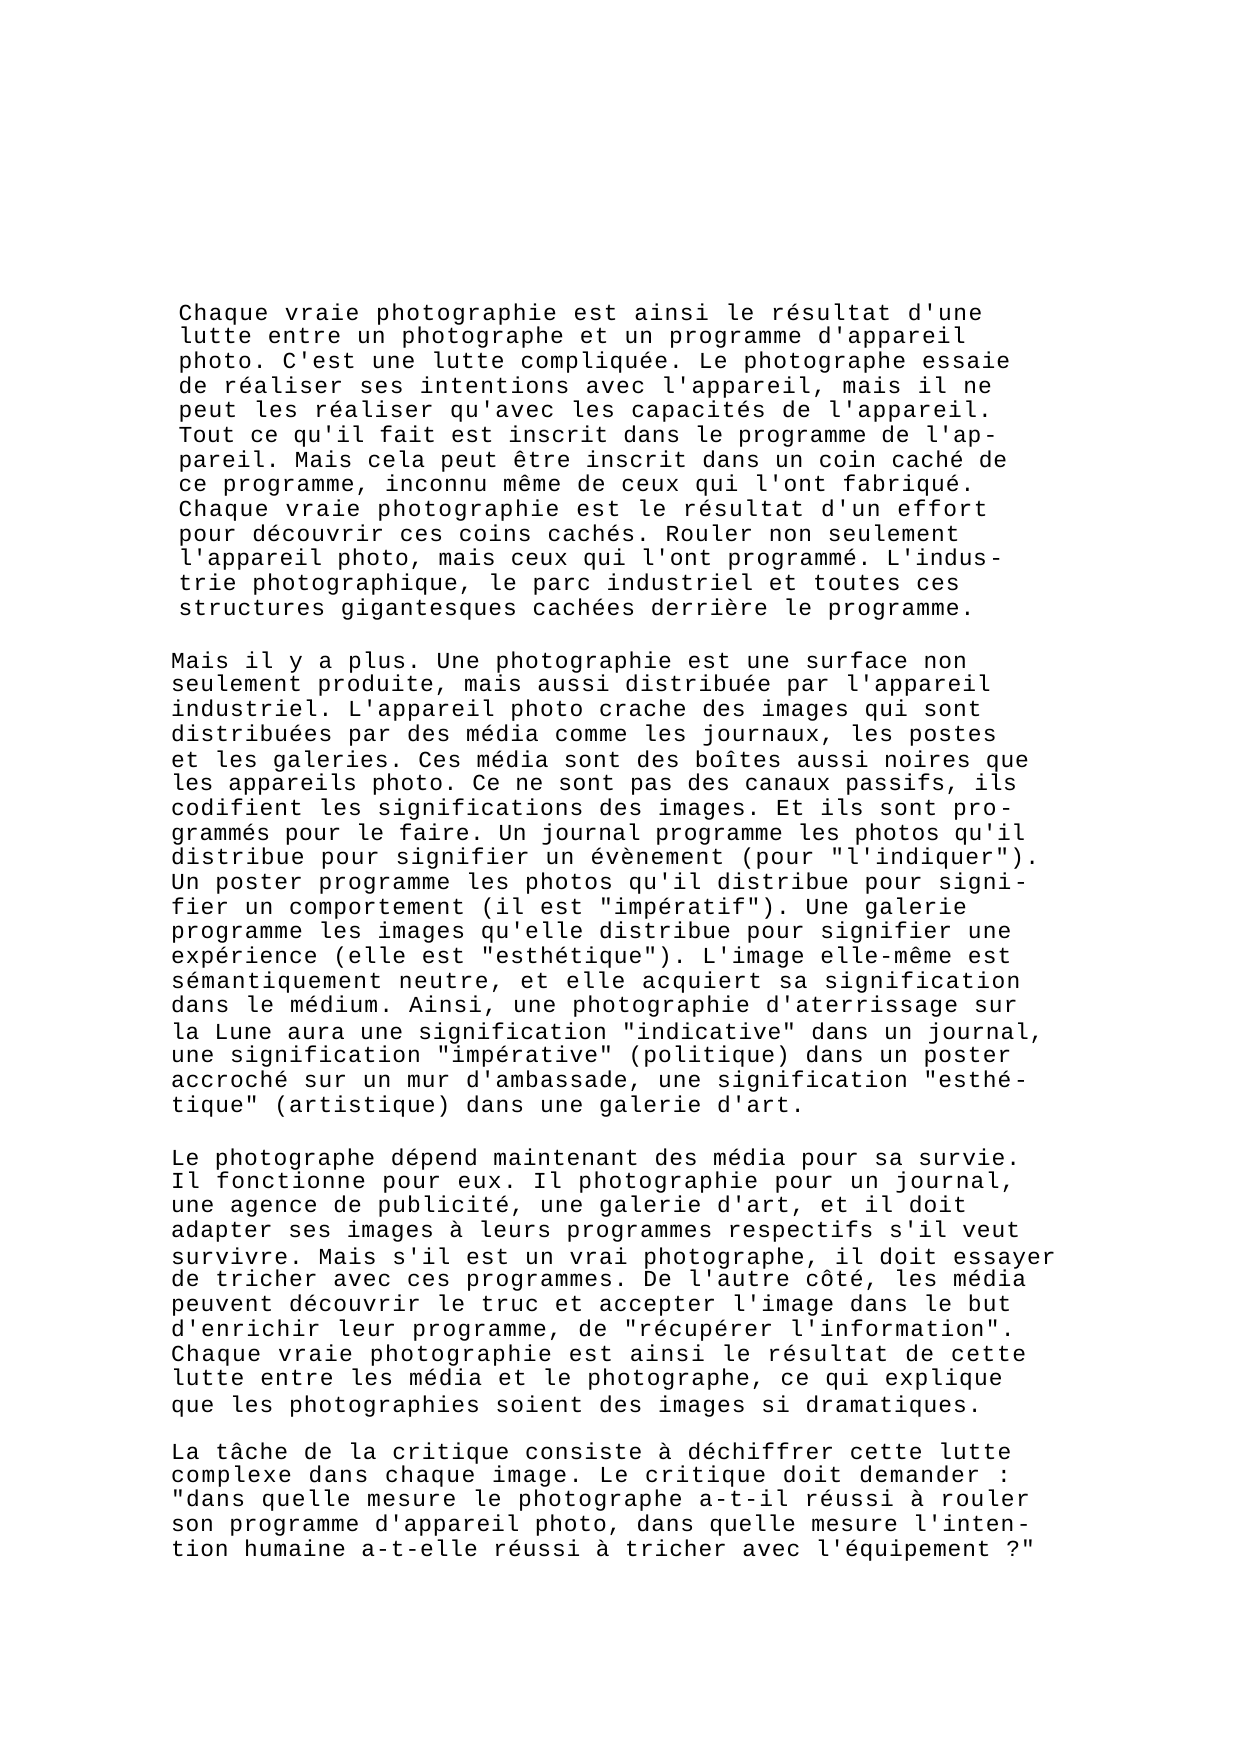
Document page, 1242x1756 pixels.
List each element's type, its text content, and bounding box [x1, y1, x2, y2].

text la Lune aura une signification "indicative" dans un journal, une signification "impérative" (politique) dans un poster accroché sur un mur d'ambassade, une signification "esthétique" (artistique) dans une galerie d'art. [171, 1020, 1077, 1119]
text survivre. Mais s'il est un vrai photographe, il doit essayer de tricher avec ces programmes. De l'autre côté, les média peuvent découvrir le truc et accepter l'image dans le but d'enrichir leur programme, de "récupérer l'information". Chaque vraie photographie est ainsi le résultat de cette lutte entre les média et le photographe, ce qui explique [171, 1244, 1077, 1392]
text Chaque vraie photographie est ainsi le résultat d'une lutte entre un photographe et un programme d'appareil photo. C'est une lutte compliquée. Le photographe essaie de réaliser ses intentions avec l'appareil, mais il ne peut les réaliser qu'avec les capacités de l'appareil. Tout ce qu'il fait est inscrit dans le programme de l'appareil. Mais cela peut être inscrit dans un coin caché de ce programme, inconnu même de ceux qui l'ont fabriqué. Chaque vraie photographie est le résultat d'un effort pour découvrir ces coins cachés. Rouler non seulement l'appareil photo, mais ceux qui l'ont programmé. L'industrie photographique, le parc industriel et toutes ces structures gigantesques cachées derrière le programme. [178, 301, 1032, 622]
text La tâche de la critique consiste à déchiffrer cette lutte complexe dans chaque image. Le critique doit demander : "dans quelle mesure le photographe a-t-il réussi à rouler son programme d'appareil photo, dans quelle mesure l'intention humaine a-t-elle réussi à tricher avec l'équipement ?" [171, 1439, 1062, 1563]
text Mais il y a plus. Une photographie est une surface non seulement produite, mais aussi distribuée par l'appareil industriel. L'appareil photo crache des images qui sont distribuées par des média comme les journaux, les postes [171, 648, 1032, 748]
text et les galeries. Ces média sont des boîtes aussi noires que les appareils photo. Ce ne sont pas des canaux passifs, ils codifient les significations des images. Et ils sont programmés pour le faire. Un journal programme les photos qu'il distribue pour signifier un évènement (pour "l'indiquer"). Un poster programme les photos qu'il distribue pour signifier un comportement (il est "impératif"). Une galerie programme les images qu'elle distribue pour signifier une expérience (elle est "esthétique"). L'image elle-même est sémantiquement neutre, et elle acquiert sa signification dans le médium. Ainsi, une photographie d'aterrissage sur [171, 748, 1062, 1020]
text que les photographies soient des images si dramatiques. [171, 1392, 1077, 1417]
text Le photographe dépend maintenant des média pour sa survie. Il fonctionne pour eux. Il photographie pour un journal, une agence de publicité, une galerie d'art, et il doit adapter ses images à leurs programmes respectifs s'il veut [171, 1146, 1047, 1244]
